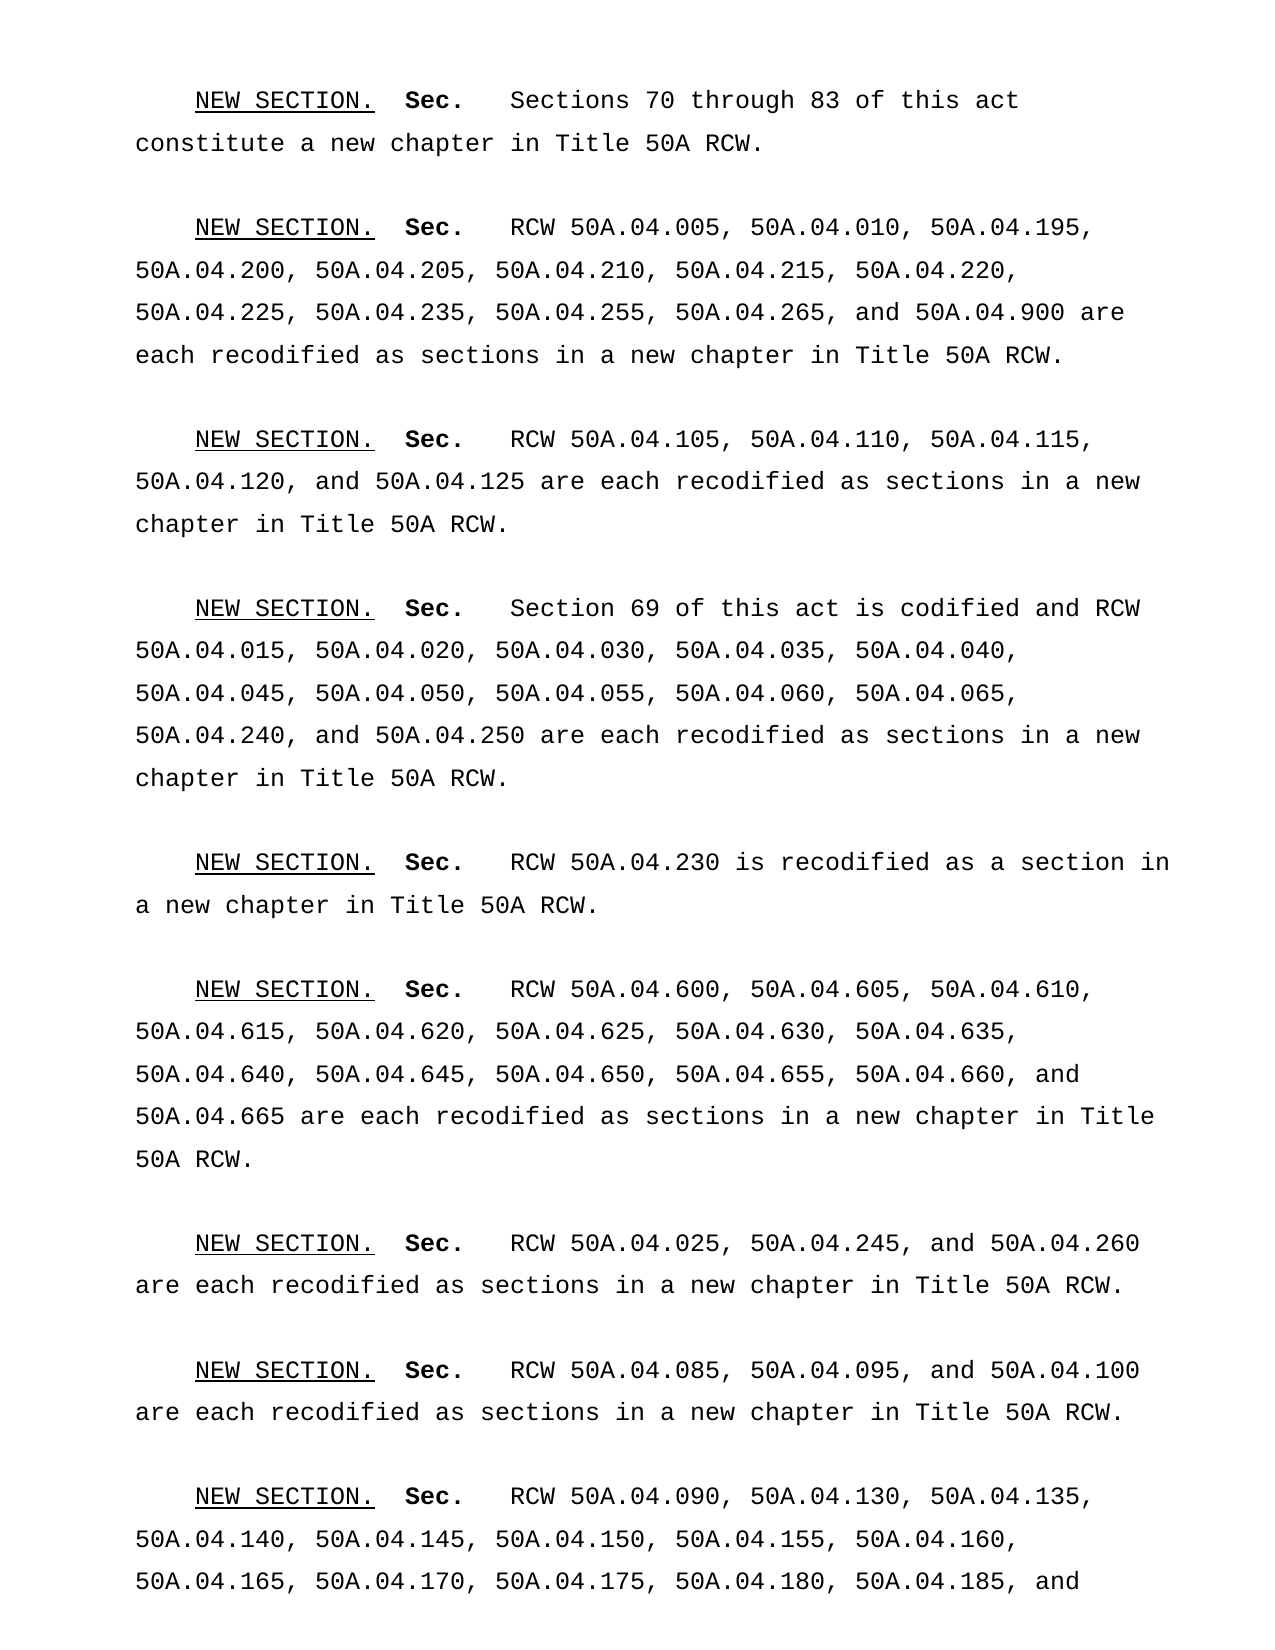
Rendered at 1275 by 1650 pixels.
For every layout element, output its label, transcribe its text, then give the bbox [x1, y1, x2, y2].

text NEW SECTION. Sec. Sections 70 through 83 of this act constitute a new chapter in Title 50A RCW. [135, 75, 1170, 160]
text NEW SECTION. Sec. RCW 50A.04.025, 50A.04.245, and 50A.04.260 are each recodified as sections in a new chapter in Title 50A RCW. [135, 1217, 1170, 1302]
text NEW SECTION. Sec. RCW 50A.04.105, 50A.04.110, 50A.04.115, 50A.04.120, and 50A.04.125 are each recodified as sections in a new chapter in Title 50A RCW. [135, 413, 1170, 541]
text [135, 1471, 1170, 1598]
text NEW SECTION. Sec. RCW 50A.04.600, 50A.04.605, 50A.04.610, 50A.04.615, 50A.04.620, 50A.04.625, 50A.04.630, 50A.04.635, 50A.04.640, 50A.04.645, 50A.04.650, 50A.04.655, 50A.04.660, and 50A.04.665 are each recodified as sections in a new chapter in Title 50A RCW. [135, 963, 1170, 1176]
text NEW SECTION. Sec. RCW 50A.04.005, 50A.04.010, 50A.04.195, 50A.04.200, 50A.04.205, 50A.04.210, 50A.04.215, 50A.04.220, 50A.04.225, 50A.04.235, 50A.04.255, 50A.04.265, and 50A.04.900 are each recodified as sections in a new chapter in Title 50A RCW. [135, 202, 1170, 372]
text NEW SECTION. Sec. RCW 50A.04.230 is recodified as a section in a new chapter in Title 50A RCW. [135, 837, 1170, 922]
text NEW SECTION. Sec. Section 69 of this act is codified and RCW 50A.04.015, 50A.04.020, 50A.04.030, 50A.04.035, 50A.04.040, 50A.04.045, 50A.04.050, 50A.04.055, 50A.04.060, 50A.04.065, 50A.04.240, and 50A.04.250 are each recodified as sections in a new chapter in Title 50A RCW. [135, 582, 1170, 795]
text NEW SECTION. Sec. RCW 50A.04.085, 50A.04.095, and 50A.04.100 are each recodified as sections in a new chapter in Title 50A RCW. [135, 1344, 1170, 1429]
